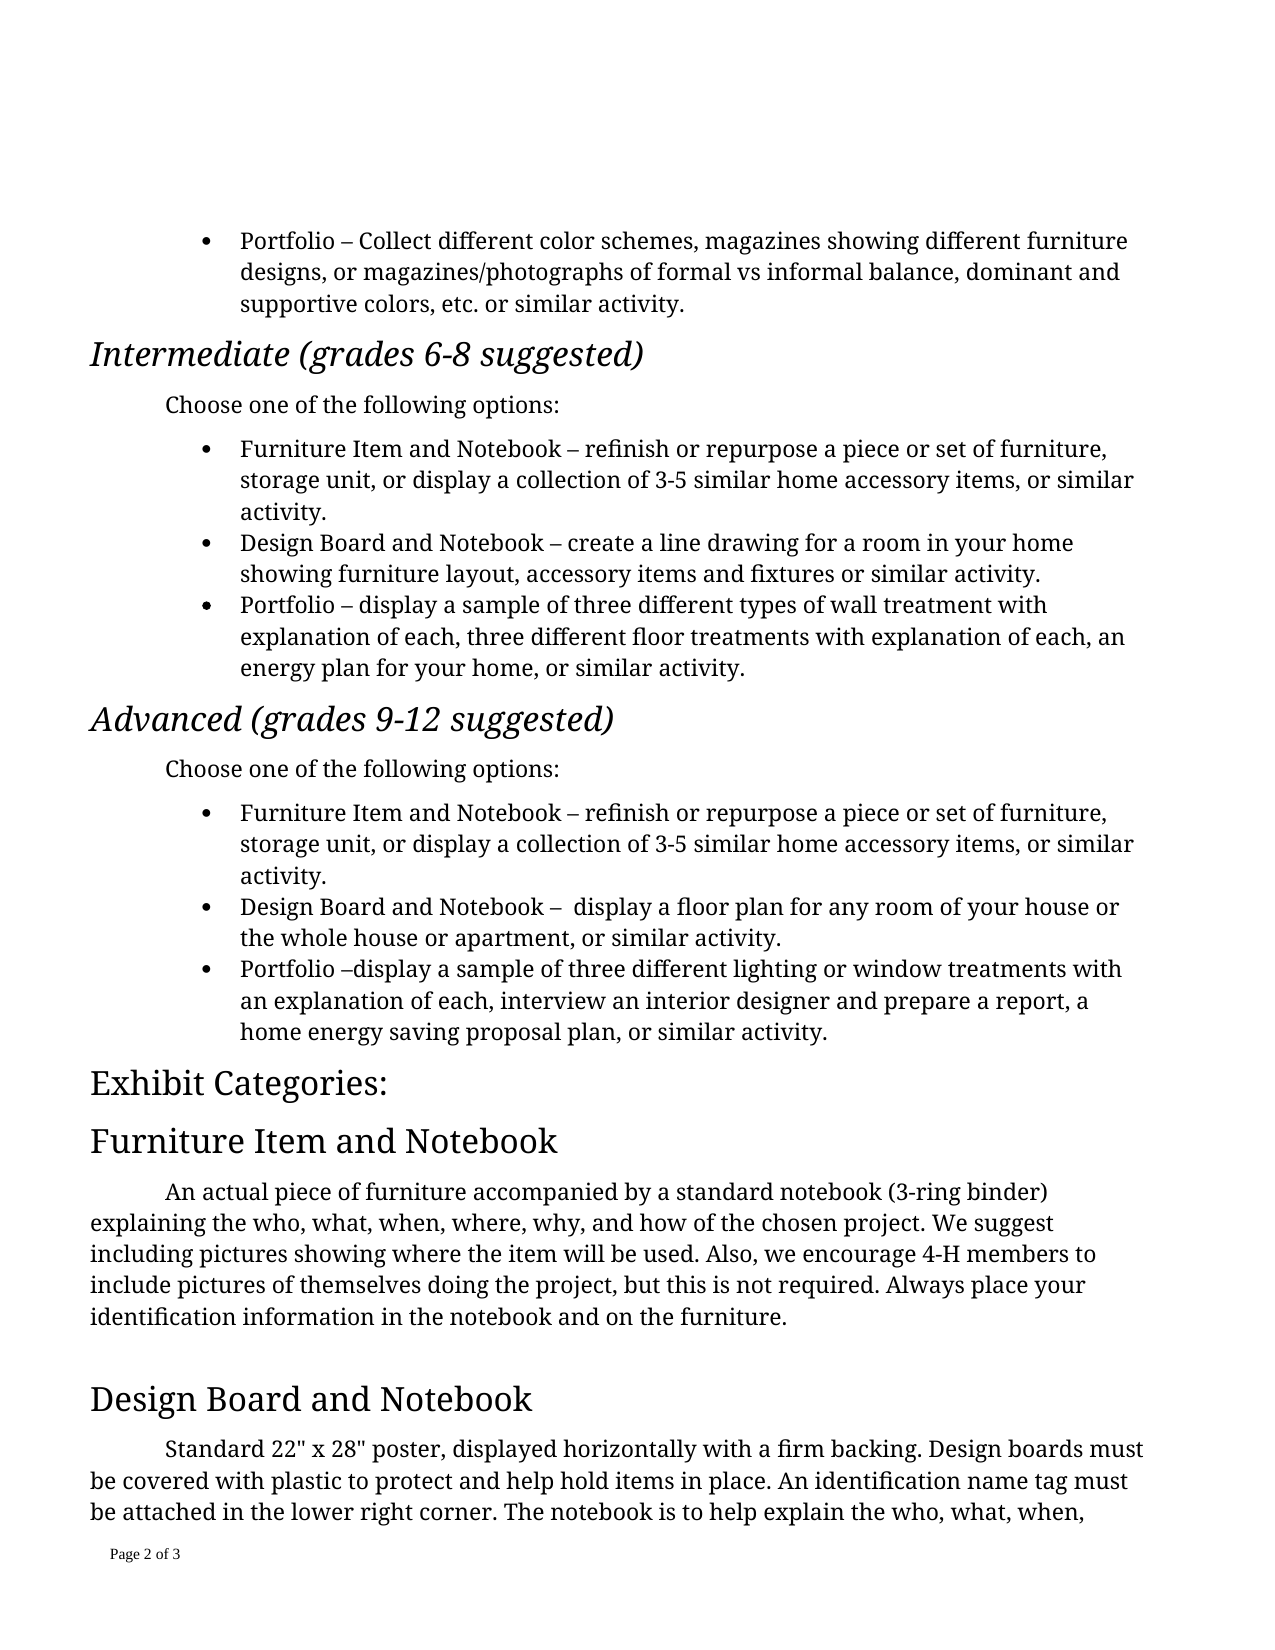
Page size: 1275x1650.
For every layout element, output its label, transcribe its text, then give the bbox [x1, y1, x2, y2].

list Portfolio – Collect different color schemes, magazines showing different furniture designs, or magazines/photographs of formal vs informal balance, dominant and supportive colors, etc. or similar activity. [202, 225, 1147, 319]
list Portfolio –display a sample of three different lighting or window treatments with an explanation of each, interview an interior designer and prepare a report, a home energy saving proposal plan, or similar activity. [202, 953, 1147, 1047]
text Design Board and Notebook [90, 1344, 1147, 1421]
text An actual piece of furniture accompanied by a standard notebook (3-ring binder) explaining the who, what, when, where, why, and how of the chosen project. We suggest including pictures showing where the item will be used. Also, we encourage 4-H members to include pictures of themselves doing the project, but this is not required. Always place your identification information in the notebook and on the furniture. [90, 1175, 1147, 1332]
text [90, 1433, 1147, 1527]
text Advanced (grades 9-12 suggested) [90, 695, 1147, 741]
list Furniture Item and Notebook – refinish or repurpose a piece or set of furniture, storage unit, or display a collection of 3-5 similar home accessory items, or similar activity. [202, 797, 1147, 891]
text Choose one of the following options: [90, 389, 1147, 420]
text Furniture Item and Notebook [90, 1117, 1147, 1163]
list Design Board and Notebook – create a line drawing for a room in your home showing furniture layout, accessory items and fixtures or similar activity. [202, 527, 1147, 589]
list Design Board and Notebook – display a floor plan for any room of your house or the whole house or apartment, or similar activity. [202, 891, 1147, 953]
text Choose one of the following options: [90, 753, 1147, 784]
text Exhibit Categories: [90, 1059, 1147, 1105]
text Intermediate (grades 6-8 suggested) [90, 331, 1147, 377]
list Portfolio – display a sample of three different types of wall treatment with explanation of each, three different floor treatments with explanation of each, an energy plan for your home, or similar activity. [202, 589, 1147, 683]
list Furniture Item and Notebook – refinish or repurpose a piece or set of furniture, storage unit, or display a collection of 3-5 similar home accessory items, or similar activity. [202, 433, 1147, 527]
